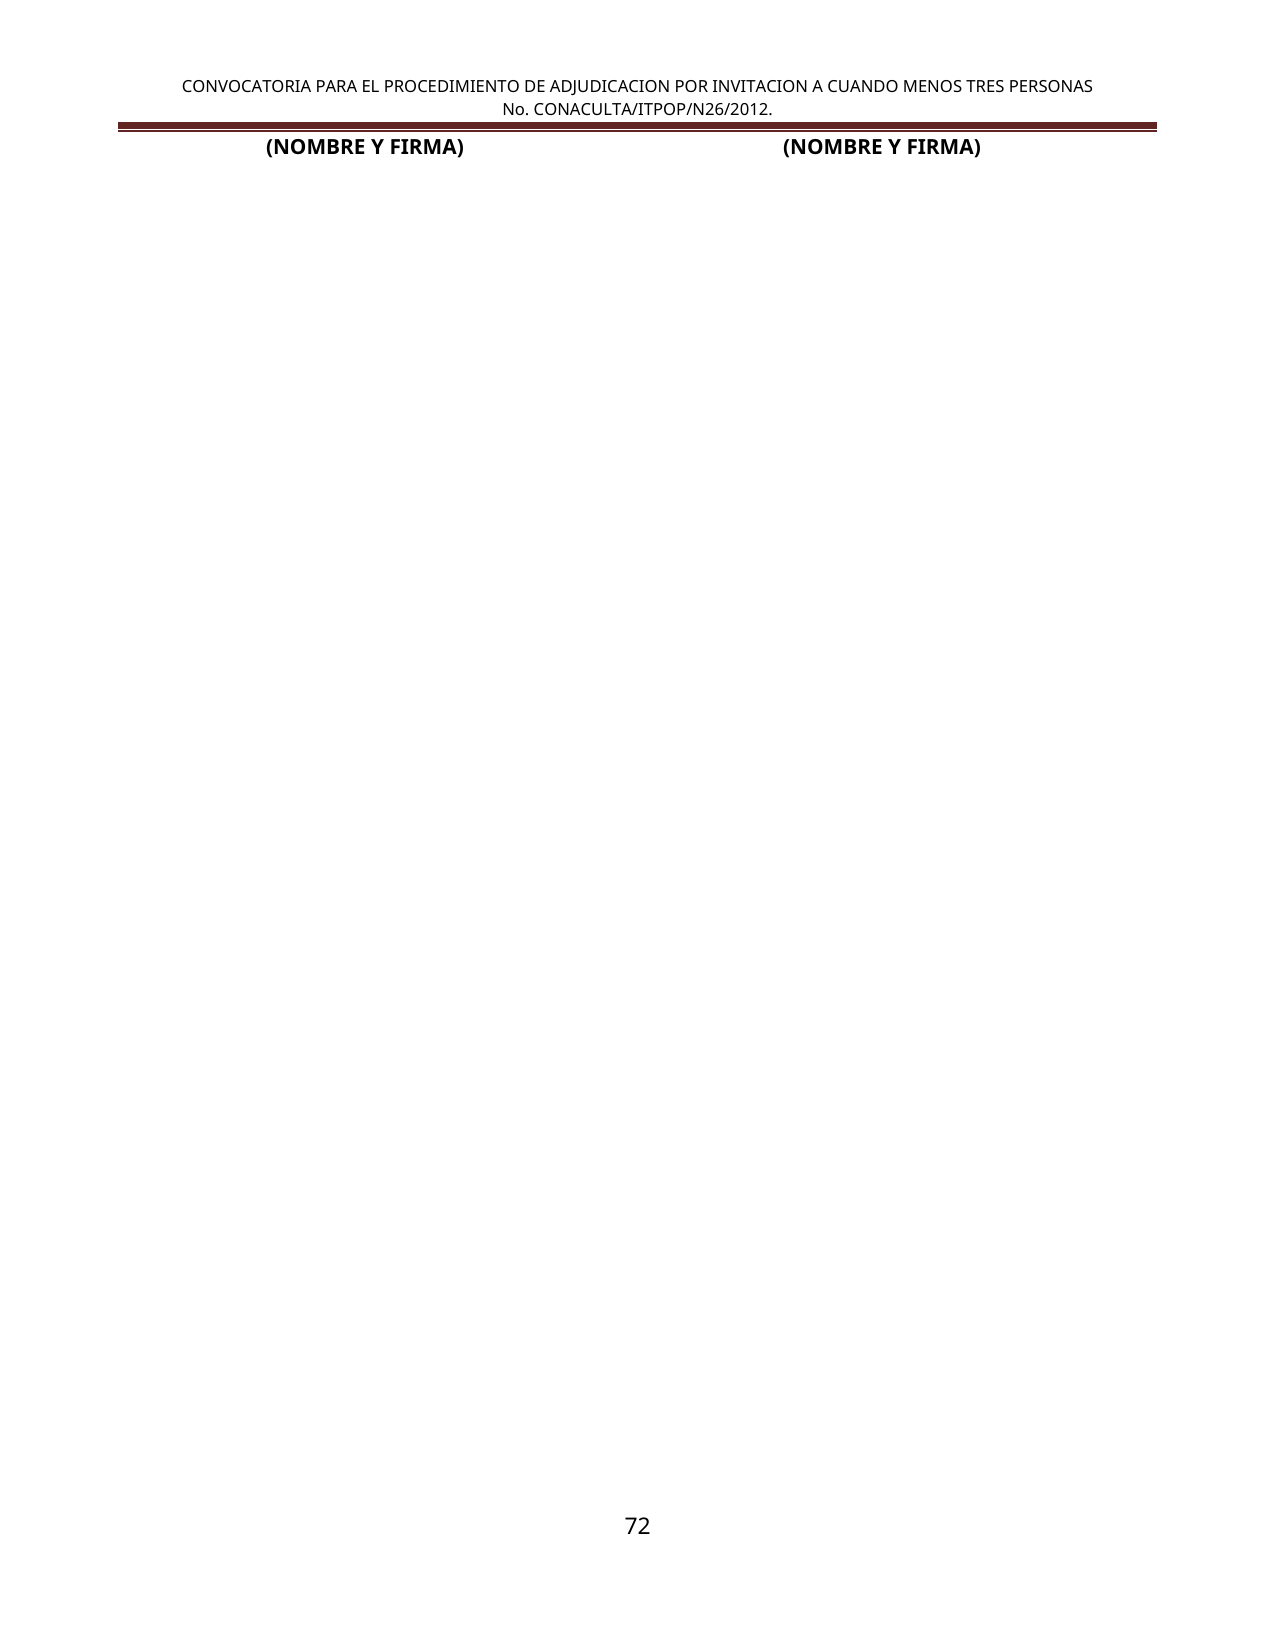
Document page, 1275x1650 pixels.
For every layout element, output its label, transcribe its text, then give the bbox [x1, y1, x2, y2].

text (NOMBRE Y FIRMA) (NOMBRE Y FIRMA) [192, 132, 1157, 160]
